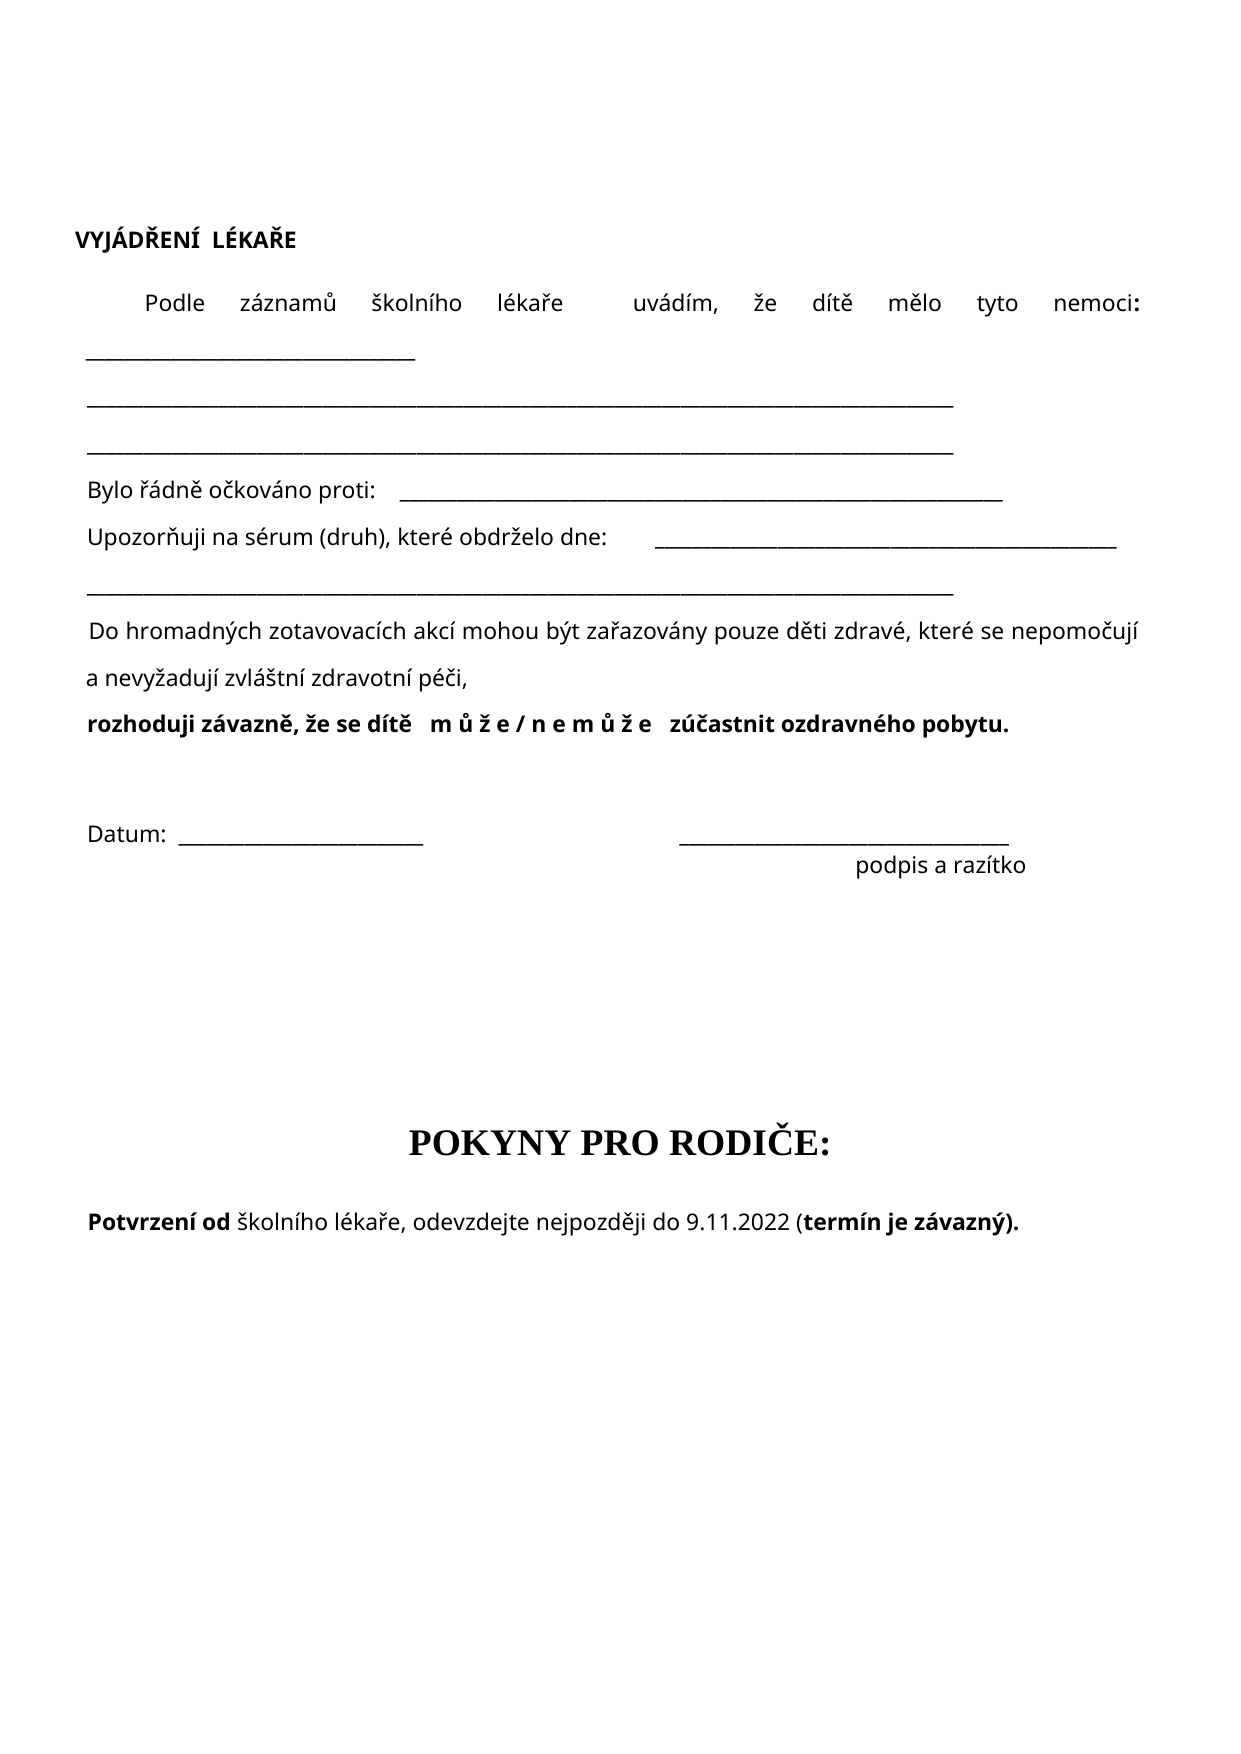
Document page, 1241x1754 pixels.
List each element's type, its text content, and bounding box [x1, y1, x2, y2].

text Bylo řádně očkováno proti: ________________________________________________________________ [75, 474, 1140, 505]
text Podle záznamů školního lékaře uvádím, že dítě mělo tyto nemoci: ___________________________________ [75, 287, 1140, 365]
text rozhoduji závazně, že se dítě m ů ž e / n e m ů ž e zúčastnit ozdravného pobytu. [75, 708, 1140, 740]
text ____________________________________________________________________________________________ [75, 568, 1140, 599]
text Potvrzení od školního lékaře, odevzdejte nejpozději do 9.11.2022 (termín je závazný). [87, 1206, 1140, 1237]
text Vyjádření lékaře [75, 224, 1140, 255]
text pokyny pro rodiče: [75, 1120, 1165, 1163]
text ____________________________________________________________________________________________ [75, 427, 1140, 458]
text ____________________________________________________________________________________________ [75, 380, 1140, 412]
text podpis a razítko [75, 849, 1140, 880]
text Datum: __________________________ ___________________________________ [75, 818, 1140, 849]
text Do hromadných zotavovacích akcí mohou být zařazovány pouze děti zdravé, které se nepomočují a nevyžadují zvláštní zdravotní péči, [75, 615, 1140, 693]
text Upozorňuji na sérum (druh), které obdrželo dne: _________________________________________________ [75, 521, 1140, 552]
